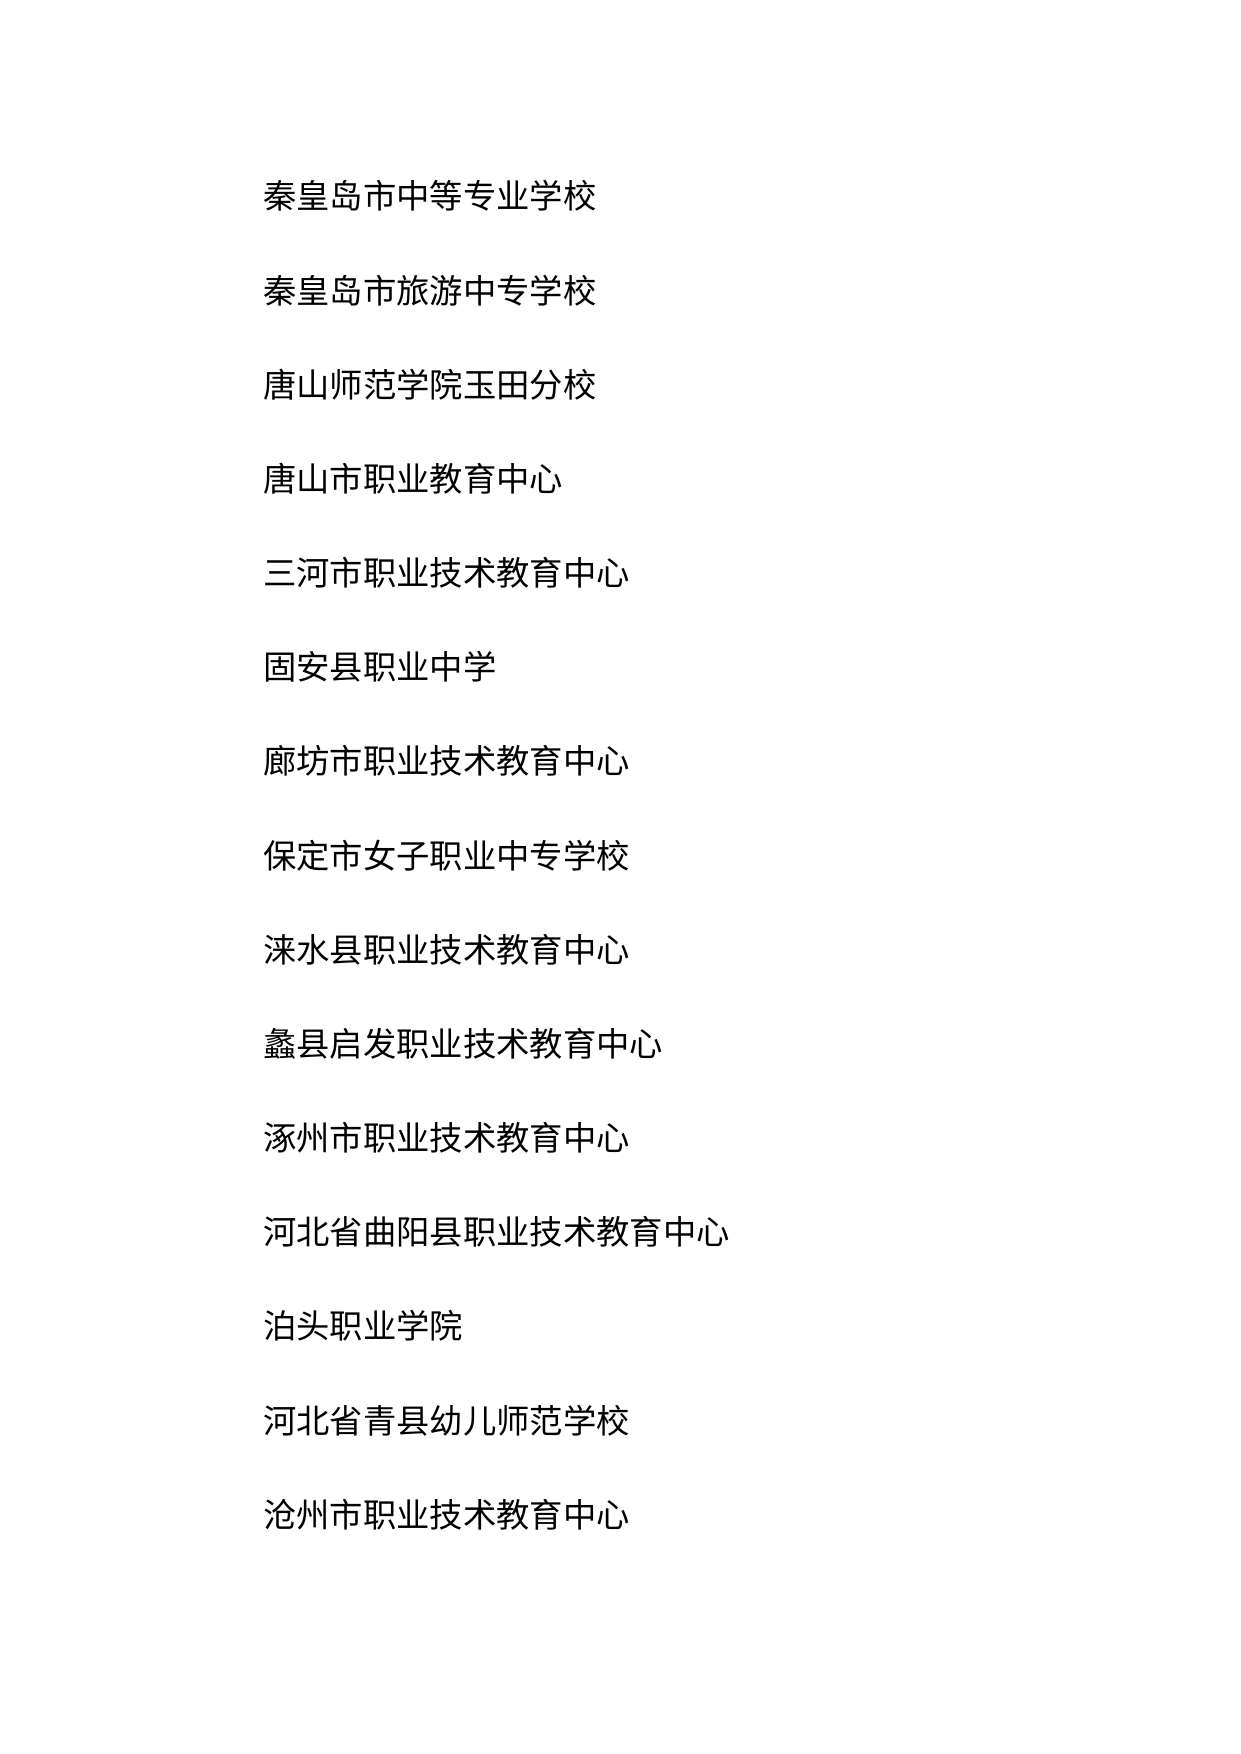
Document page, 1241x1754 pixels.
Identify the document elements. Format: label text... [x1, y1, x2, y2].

text 沧州市职业技术教育中心 [187, 1480, 1053, 1545]
text 秦皇岛市中等专业学校 [187, 162, 1053, 227]
text 涞水县职业技术教育中心 [187, 915, 1053, 980]
text 泊头职业学院 [187, 1292, 1053, 1357]
text 河北省青县幼儿师范学校 [187, 1386, 1053, 1451]
text 涿州市职业技术教育中心 [187, 1104, 1053, 1169]
text 蠡县启发职业技术教育中心 [187, 1009, 1053, 1074]
text 保定市女子职业中专学校 [187, 821, 1053, 886]
text 唐山师范学院玉田分校 [187, 350, 1053, 415]
text 廊坊市职业技术教育中心 [187, 727, 1053, 792]
text 秦皇岛市旅游中专学校 [187, 256, 1053, 321]
text 河北省曲阳县职业技术教育中心 [187, 1198, 1053, 1263]
text 三河市职业技术教育中心 [187, 539, 1053, 604]
text 固安县职业中学 [187, 633, 1053, 698]
text 唐山市职业教育中心 [187, 444, 1053, 509]
